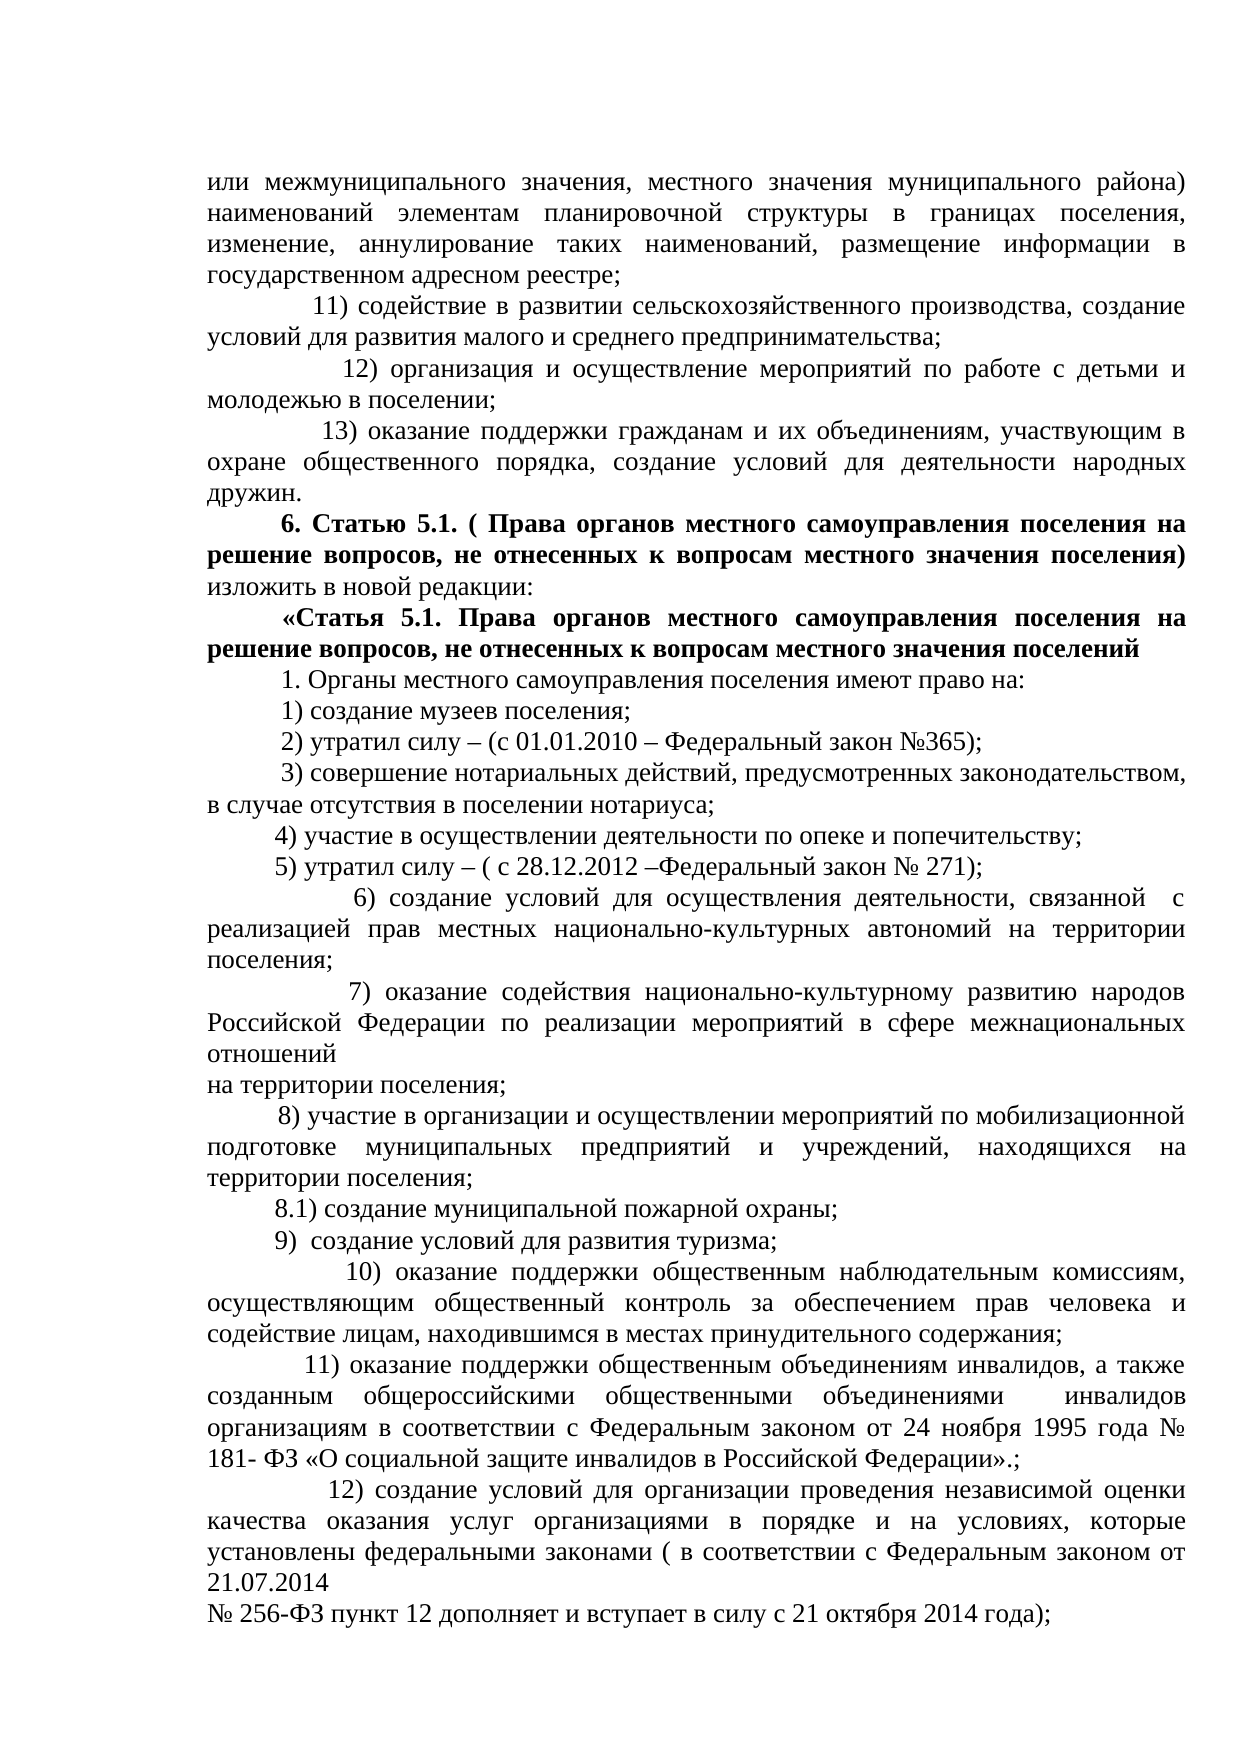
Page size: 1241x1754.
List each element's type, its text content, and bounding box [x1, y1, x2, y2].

text 6. Статью 5.1. ( Права органов местного самоуправления поселения на решение вопросов, не отнесенных к вопросам местного значения поселения) изложить в новой редакции: [207, 507, 1187, 601]
text 3) совершение нотариальных действий, предусмотренных законодательством, в случае отсутствия в поселении нотариуса; [207, 757, 1187, 819]
text 8) участие в организации и осуществлении мероприятий по мобилизационной подготовке муниципальных предприятий и учреждений, находящихся на территории поселения; [207, 1099, 1187, 1193]
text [207, 165, 1187, 289]
text на территории поселения; [207, 1068, 1187, 1099]
text № 256-ФЗ пункт 12 дополняет и вступает в силу с 21 октября 2014 года); [207, 1597, 1187, 1629]
text 5) утратил силу – ( с 28.12.2012 –Федеральный закон № 271); [207, 850, 1187, 881]
text 2) утратил силу – (с 01.01.2010 – Федеральный закон №365); [207, 725, 1187, 757]
text 11) содействие в развитии сельскохозяйственного производства, создание условий для развития малого и среднего предпринимательства; [207, 289, 1187, 352]
text 1) создание музеев поселения; [207, 694, 1187, 725]
text 7) оказание содействия национально-культурному развитию народов Российской Федерации по реализации мероприятий в сфере межнациональных отношений [207, 974, 1187, 1068]
text 12) организация и осуществление мероприятий по работе с детьми и молодежью в поселении; [207, 352, 1187, 414]
text 1. Органы местного самоуправления поселения имеют право на: [207, 663, 1187, 694]
text 6) создание условий для осуществления деятельности, связанной с реализацией прав местных национально-культурных автономий на территории поселения; [207, 881, 1187, 974]
text 9) создание условий для развития туризма; [207, 1224, 1187, 1255]
text «Статья 5.1. Права органов местного самоуправления поселения на решение вопросов, не отнесенных к вопросам местного значения поселений [207, 601, 1187, 663]
text 13) оказание поддержки гражданам и их объединениям, участвующим в охране общественного порядка, создание условий для деятельности народных дружин. [207, 414, 1187, 507]
text 12) создание условий для организации проведения независимой оценки качества оказания услуг организациями в порядке и на условиях, которые установлены федеральными законами ( в соответствии с Федеральным законом от 21.07.2014 [207, 1473, 1187, 1597]
text 11) оказание поддержки общественным объединениям инвалидов, а также созданным общероссийскими общественными объединениями инвалидов организациям в соответствии с Федеральным законом от 24 ноября 1995 года № 181- ФЗ «О социальной защите инвалидов в Российской Федерации».; [207, 1348, 1187, 1473]
text 8.1) создание муниципальной пожарной охраны; [207, 1193, 1187, 1224]
text 4) участие в осуществлении деятельности по опеке и попечительству; [207, 819, 1187, 850]
text 10) оказание поддержки общественным наблюдательным комиссиям, осуществляющим общественный контроль за обеспечением прав человека и содействие лицам, находившимся в местах принудительного содержания; [207, 1255, 1187, 1348]
